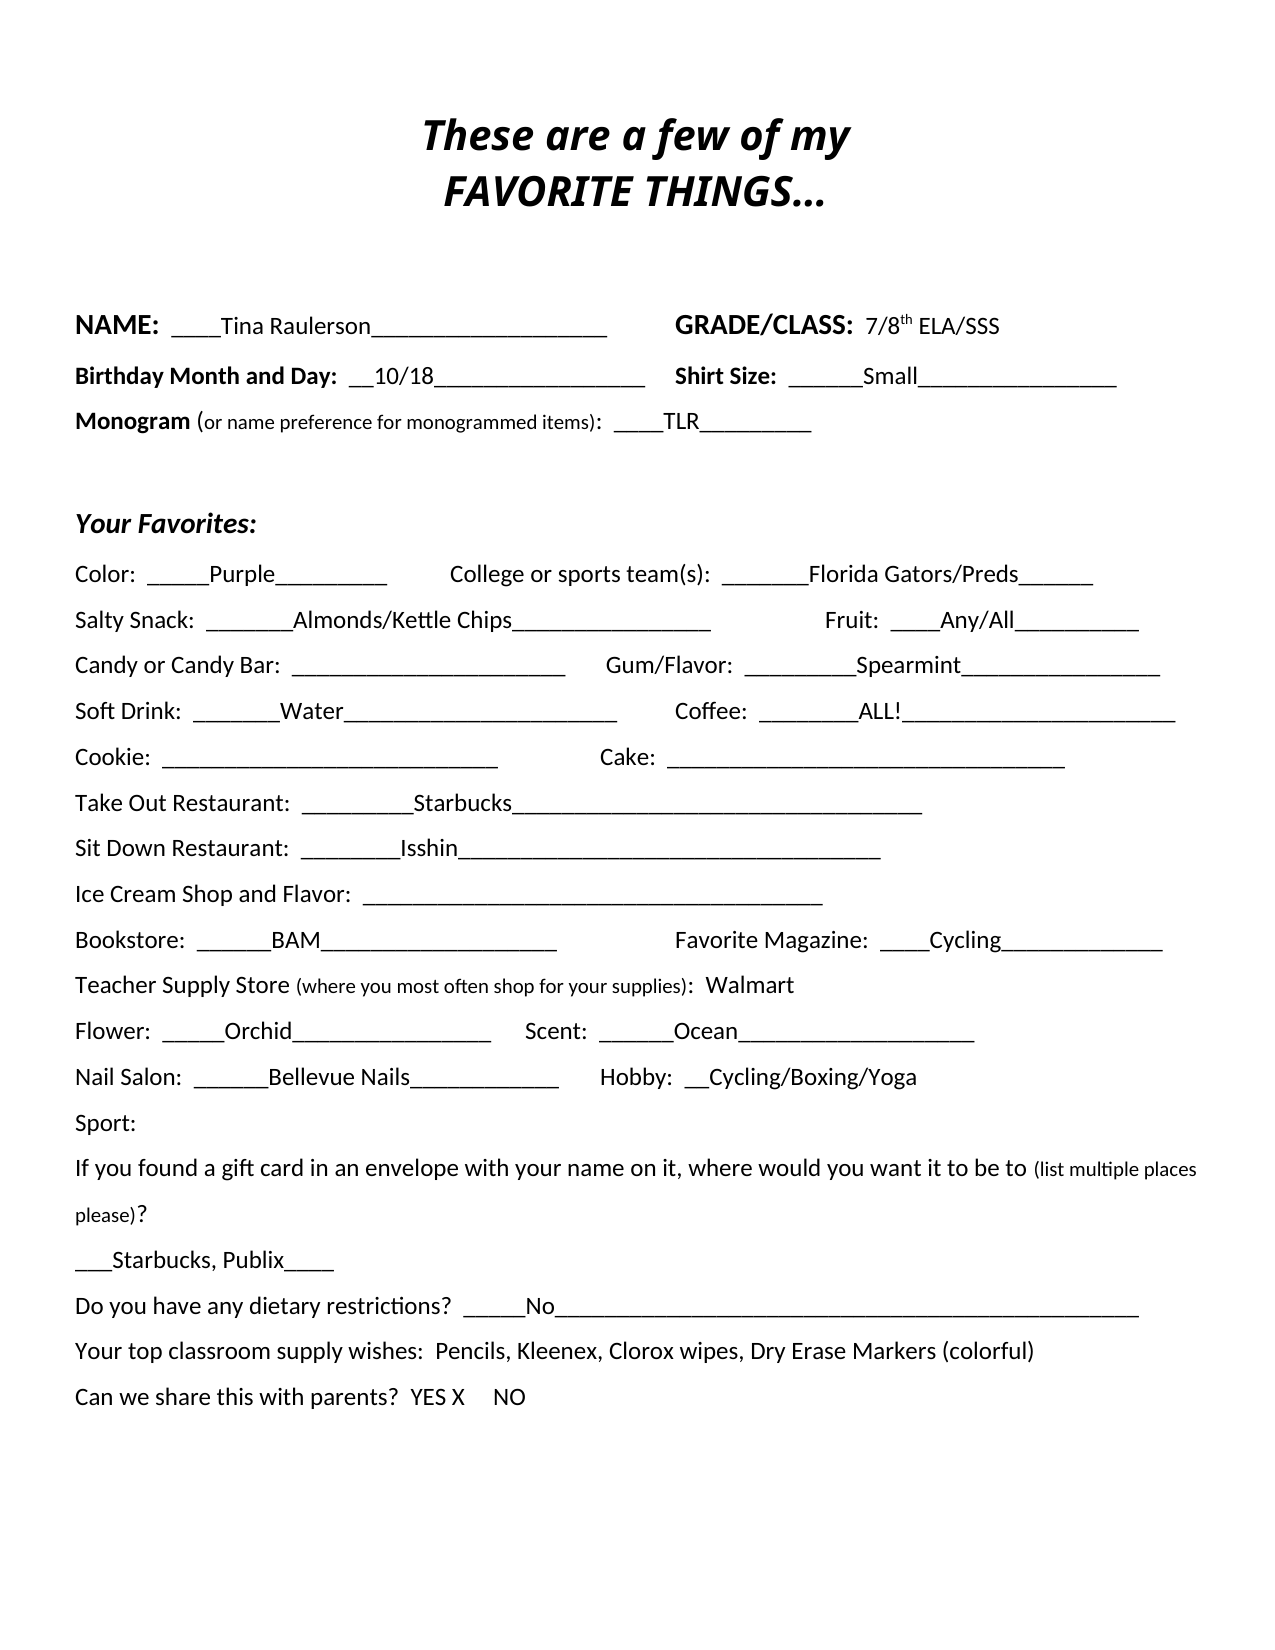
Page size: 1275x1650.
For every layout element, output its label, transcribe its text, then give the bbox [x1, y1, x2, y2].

text Cookie: ___________________________ Cake: ________________________________ [75, 741, 1200, 772]
text Sit Down Restaurant: ________Isshin__________________________________ [75, 832, 1200, 863]
text Can we share this with parents? YES X NO [75, 1381, 1200, 1412]
text Soft Drink: _______Water______________________ Coffee: ________ALL!______________________ [75, 695, 1200, 726]
text These are a few of my [75, 106, 1200, 162]
text Salty Snack: _______Almonds/Kettle Chips________________ Fruit: ____Any/All__________ [75, 604, 1200, 634]
text Bookstore: ______BAM___________________ Favorite Magazine: ____Cycling_____________ [75, 924, 1200, 954]
text FAVORITE THINGS… [75, 162, 1200, 219]
text Color: _____Purple_________ College or sports team(s): _______Florida Gators/Preds______ [75, 558, 1200, 589]
text Your top classroom supply wishes: Pencils, Kleenex, Clorox wipes, Dry Erase Markers (colorful) [75, 1336, 1200, 1366]
text Nail Salon: ______Bellevue Nails____________ Hobby: __Cycling/Boxing/Yoga [75, 1061, 1200, 1092]
text Candy or Candy Bar: ______________________ Gum/Flavor: _________Spearmint________________ [75, 649, 1200, 680]
text Teacher Supply Store (where you most often shop for your supplies): Walmart [75, 970, 1200, 1000]
text Do you have any dietary restrictions? _____No_______________________________________________ [75, 1290, 1200, 1320]
text ___Starbucks, Publix____ [75, 1244, 1200, 1274]
text Sport: [75, 1107, 1200, 1137]
text Birthday Month and Day: __10/18_________________ Shirt Size: ______Small________________ [75, 360, 1200, 390]
text Your Favorites: [75, 505, 1200, 540]
text Take Out Restaurant: _________Starbucks_________________________________ [75, 787, 1200, 817]
text If you found a gift card in an envelope with your name on it, where would you want it to be to (list multiple places please)? [75, 1153, 1200, 1229]
text Flower: _____Orchid________________ Scent: ______Ocean___________________ [75, 1015, 1200, 1046]
text Monogram (or name preference for monogrammed items): ____TLR_________ [75, 406, 1200, 436]
text Ice Cream Shop and Flavor: _____________________________________ [75, 878, 1200, 909]
text NAME: ____Tina Raulerson___________________ GRADE/CLASS: 7/8th ELA/SSS [75, 306, 1200, 342]
